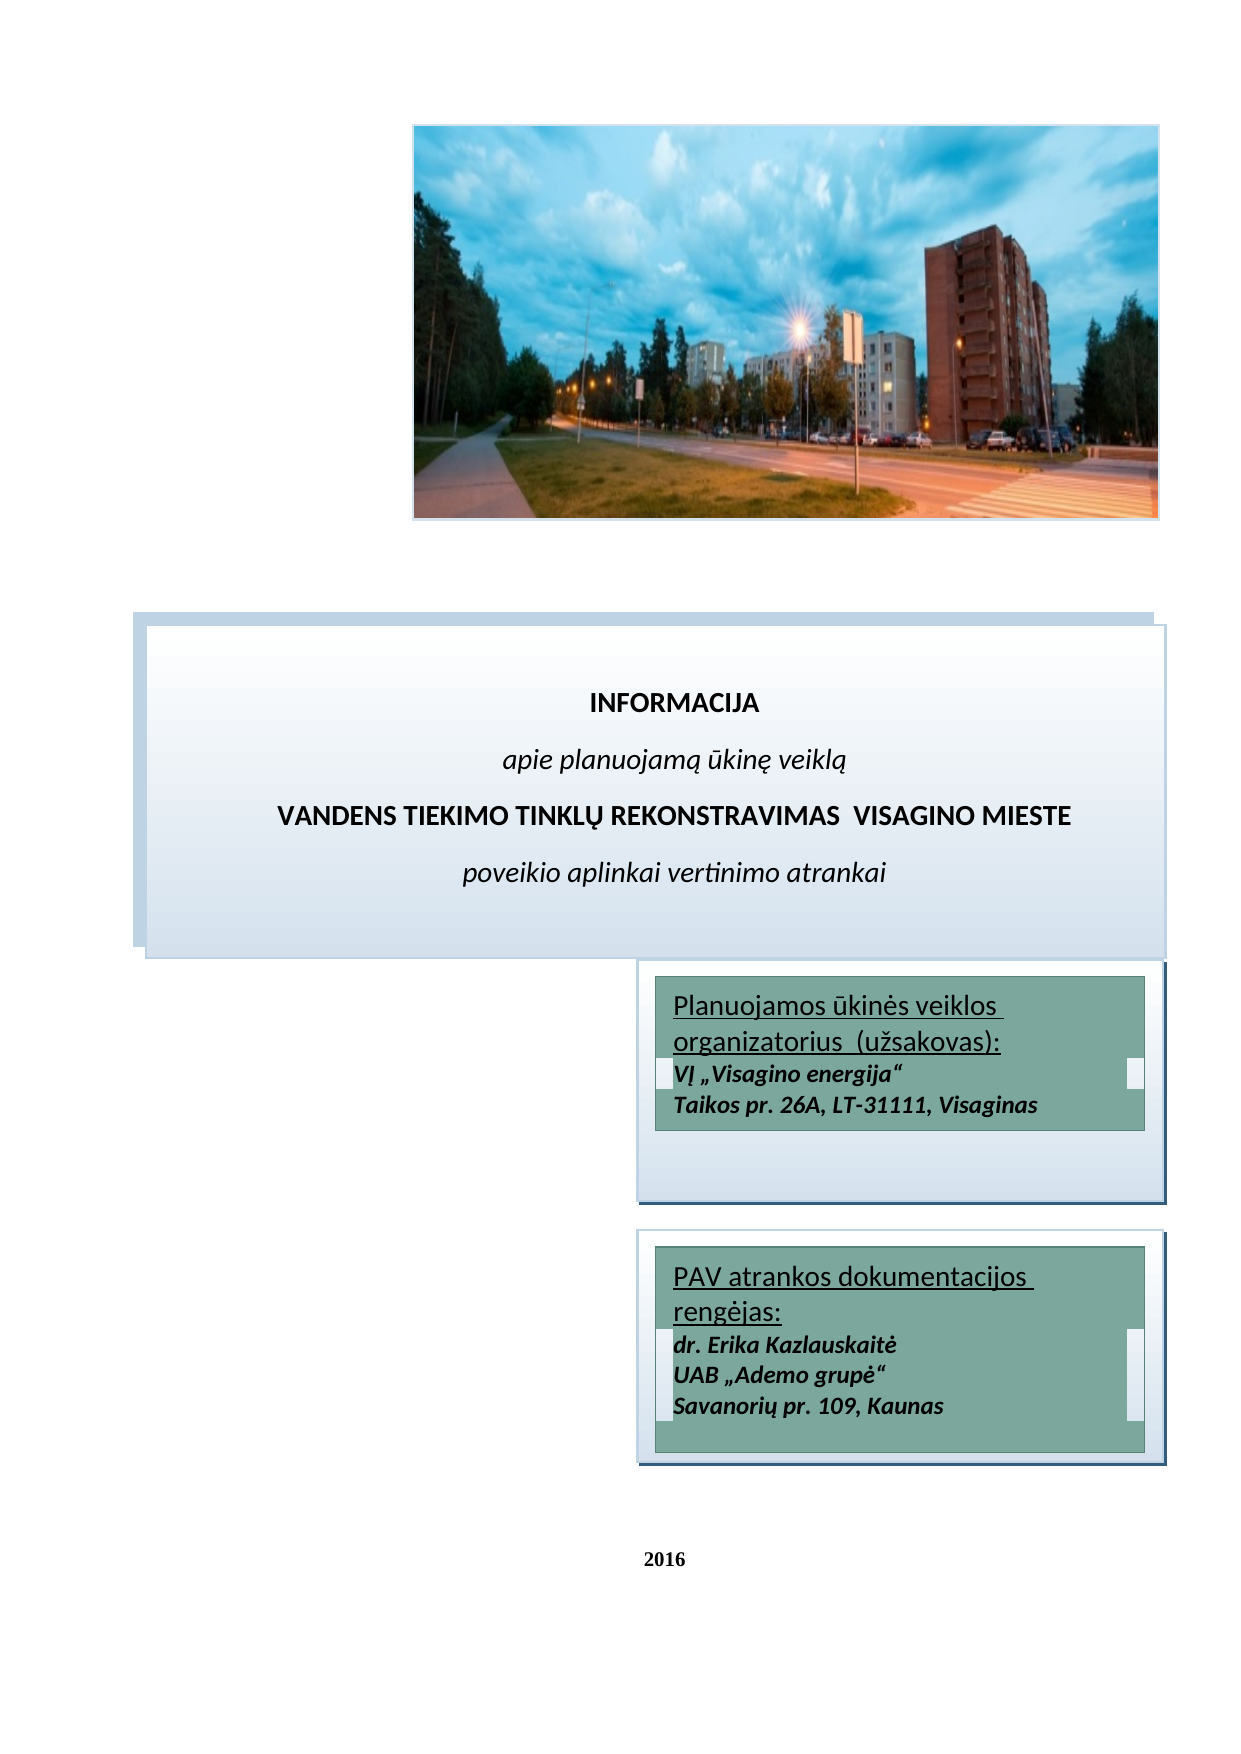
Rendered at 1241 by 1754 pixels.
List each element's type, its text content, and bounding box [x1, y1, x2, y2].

text 2016 [177, 1547, 1152, 1571]
picture [414, 126, 1158, 518]
